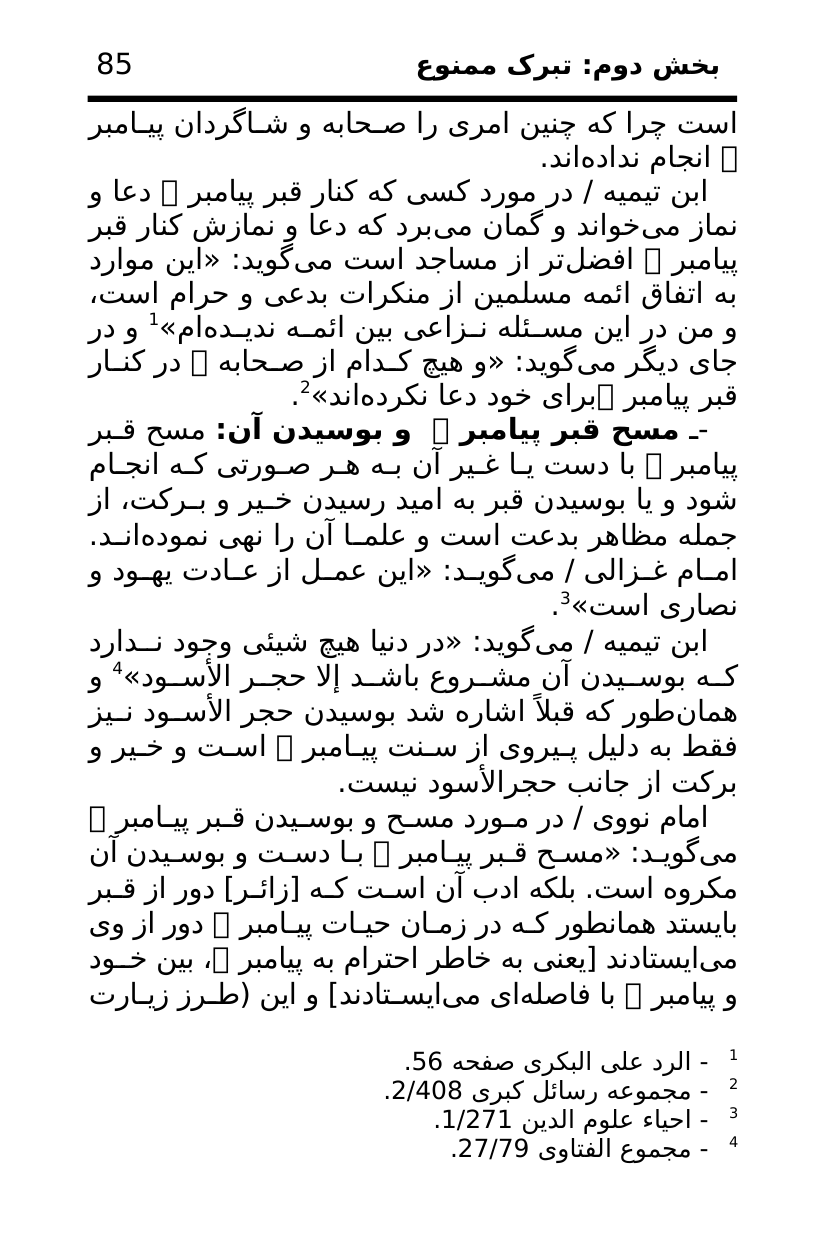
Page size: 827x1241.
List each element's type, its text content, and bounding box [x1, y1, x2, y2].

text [89, 800, 738, 1011]
text ابن تیمیه / می‌گوید: «در دنیا هیچ شیئی وجود ندارد که بوسیدن آن مشروع باشد إلا حجر الأسود» و همان‌طور که قبلاً اشاره شد بوسیدن حجر الأسود نیز فقط به دلیل پیروی از سنت پیامبر است و خیر و برکت از جانب حجرالأسود نیست. [89, 624, 738, 799]
text ابن تیمیه / در مورد کسی که کنار قبر پیامبر دعا و نماز می‌خواند و گمان می‌برد که دعا و نمازش کنار قبر پیامبر افضل‌تر از مساجد است می‌گوید: «این موارد به اتفاق ائمه مسلمین از منکرات بدعی و حرام است، و من در این مسئله نزاعی بین ائمه ندیده‌ام» و در جای دیگر می‌گوید: «و هیچ کدام از صحابه در کنار قبر پیامبر برای خود دعا نکرده‌‌اند». [89, 174, 738, 412]
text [89, 106, 738, 174]
text - مسح قبر پیامبر و بوسیدن آن: مسح قبر پیامبر با دست یا غیر آن به هر صورتی که انجام شود و یا بوسیدن قبر به امید رسیدن خیر و برکت، از جمله مظاهر بدعت است و علما آن را نهی نموده‌‌اند. امام غزالی / می‌گوید: «این عمل از عادت یهود و نصاری است». [89, 412, 738, 622]
